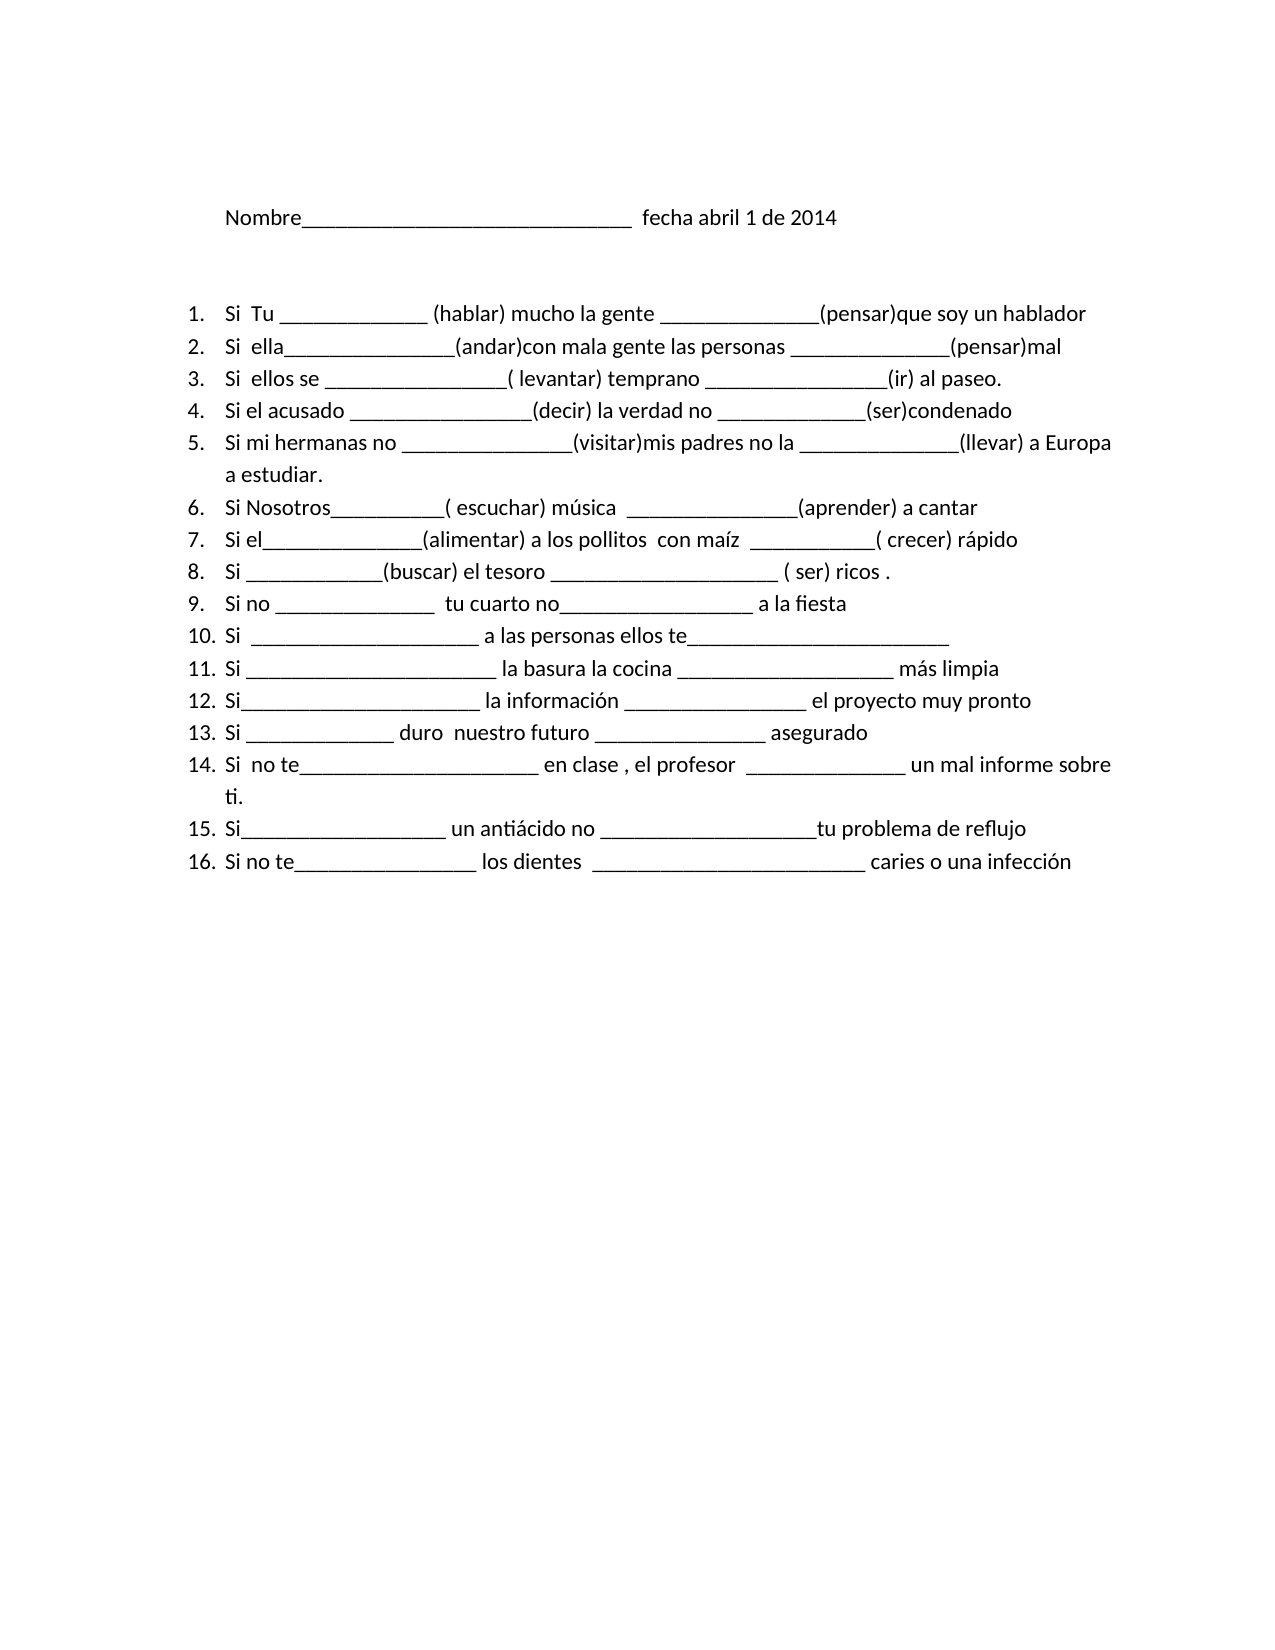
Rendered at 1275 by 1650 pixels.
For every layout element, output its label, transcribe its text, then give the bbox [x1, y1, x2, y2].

list Si__________________ un antiácido no ___________________tu problema de reflujo [187, 814, 1125, 843]
list Si ______________________ la basura la cocina ___________________ más limpia [187, 654, 1125, 682]
list Si ella_______________(andar)con mala gente las personas ______________(pensar)mal [187, 332, 1125, 360]
list Si_____________________ la información ________________ el proyecto muy pronto [187, 686, 1125, 714]
list Si ellos se ________________( levantar) temprano ________________(ir) al paseo. [187, 364, 1125, 392]
list Si Tu _____________ (hablar) mucho la gente ______________(pensar)que soy un hablador [187, 299, 1125, 328]
list Si el acusado ________________(decir) la verdad no _____________(ser)condenado [187, 396, 1125, 424]
list Si no te________________ los dientes ________________________ caries o una infección [187, 847, 1125, 875]
list Si ____________________ a las personas ellos te_______________________ [187, 621, 1125, 649]
list Nombre_____________________________ fecha abril 1 de 2014 [225, 203, 1125, 231]
list Si Nosotros__________( escuchar) música _______________(aprender) a cantar [187, 493, 1125, 521]
list Si _____________ duro nuestro futuro _______________ asegurado [187, 718, 1125, 746]
list Si ____________(buscar) el tesoro ____________________ ( ser) ricos . [187, 557, 1125, 585]
list Si el______________(alimentar) a los pollitos con maíz ___________( crecer) rápido [187, 525, 1125, 553]
list Si no ______________ tu cuarto no_________________ a la fiesta [187, 589, 1125, 617]
list Si mi hermanas no _______________(visitar)mis padres no la ______________(llevar) a Europa a estudiar. [187, 428, 1125, 488]
list Si no te_____________________ en clase , el profesor ______________ un mal informe sobre ti. [187, 750, 1125, 810]
